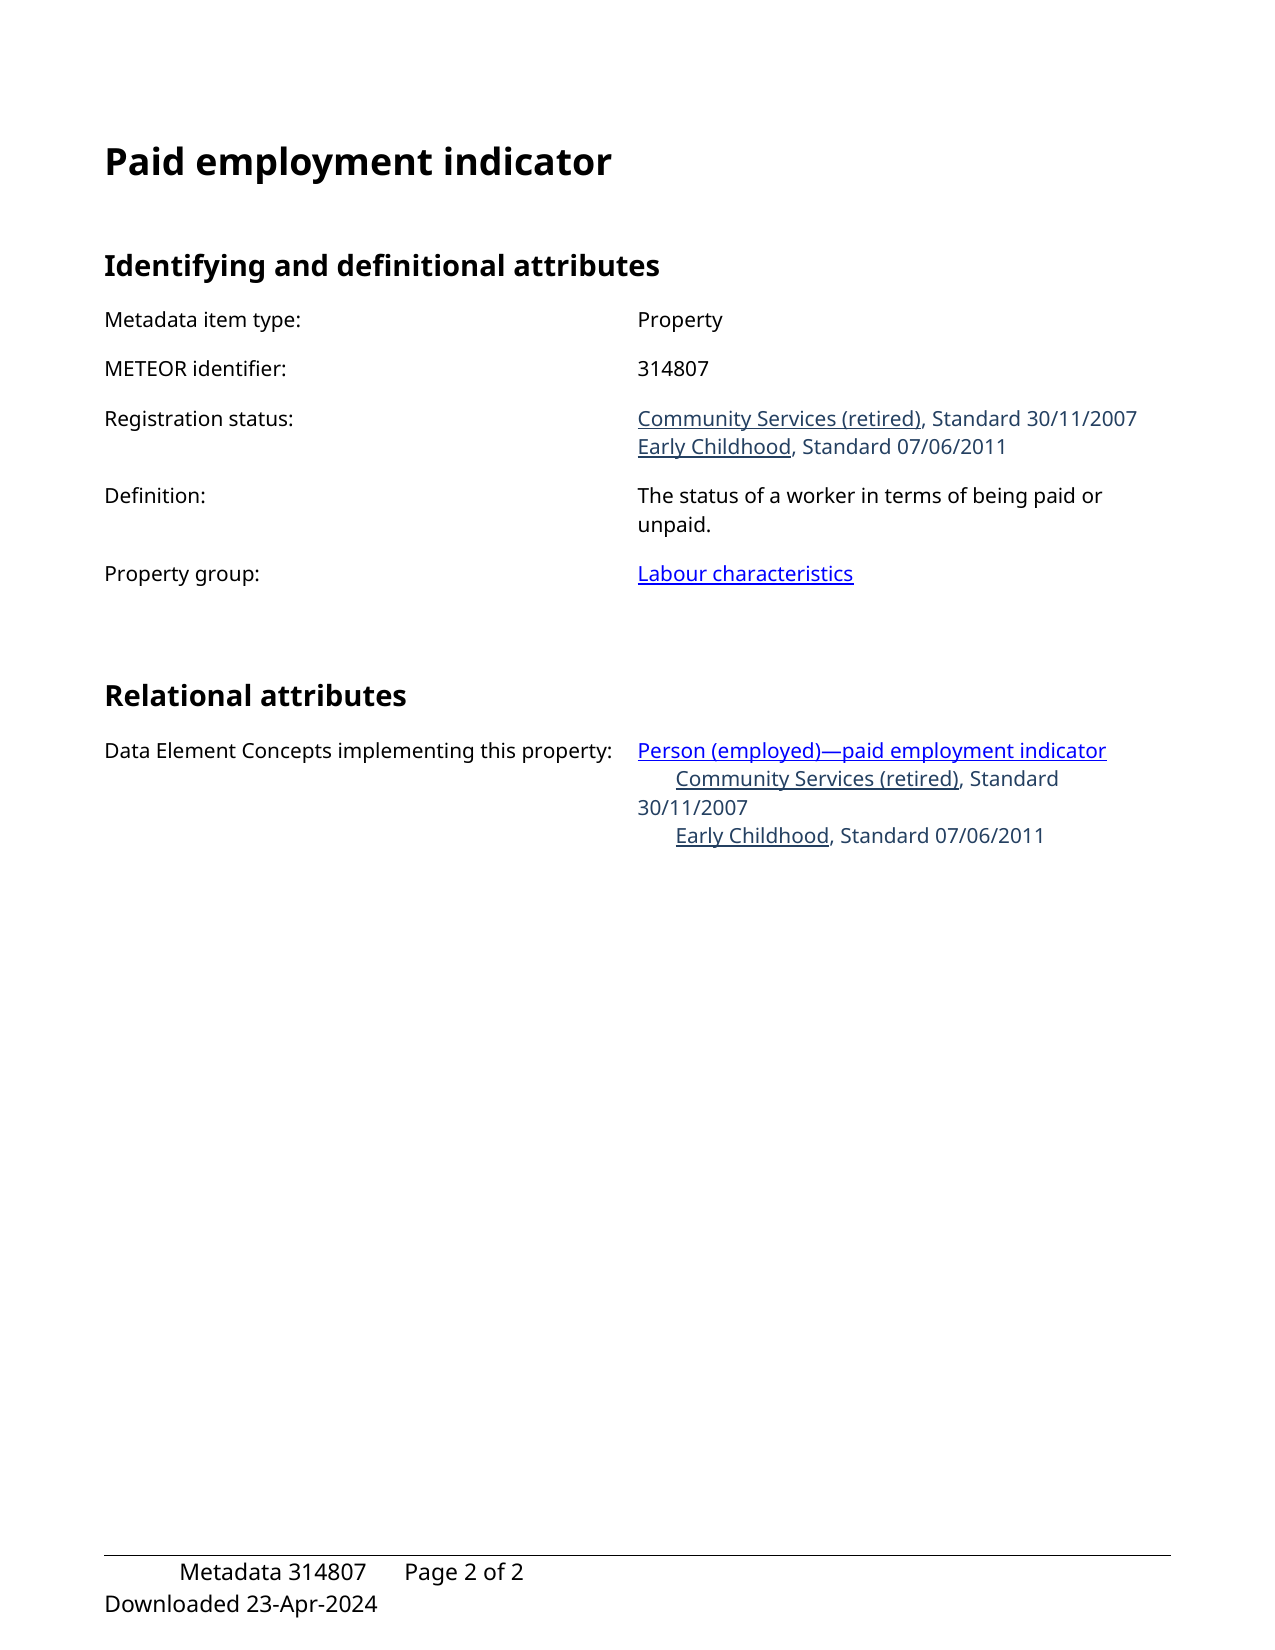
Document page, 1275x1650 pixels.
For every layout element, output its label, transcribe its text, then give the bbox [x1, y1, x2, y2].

table_cell Metadata item type: [93, 295, 626, 344]
table_header Relational attributes [93, 629, 1159, 725]
table_cell The status of a worker in terms of being paid or unpaid. [626, 471, 1159, 549]
table_cell METEOR identifier: [93, 344, 626, 393]
subtitle Paid employment indicator [104, 135, 1171, 186]
table_cell 314807 [626, 344, 1159, 393]
table_cell Registration status: [93, 394, 626, 471]
table_cell Community Services (retired), Standard 30/11/2007 Early Childhood, Standard 07/06/2011 [626, 394, 1159, 471]
table_cell Data Element Concepts implementing this property: [93, 725, 626, 917]
table_cell Definition: [93, 471, 626, 549]
table_cell Property group: [93, 549, 626, 598]
table_header Identifying and definitional attributes [93, 199, 1159, 295]
table_cell Person (employed)—paid employment indicator Community Services (retired), Standard 30/11/2007 Early Childhood, Standard 07/06/2011 [626, 725, 1159, 917]
table_cell Labour characteristics [626, 549, 1159, 598]
table_cell Property [626, 295, 1159, 344]
